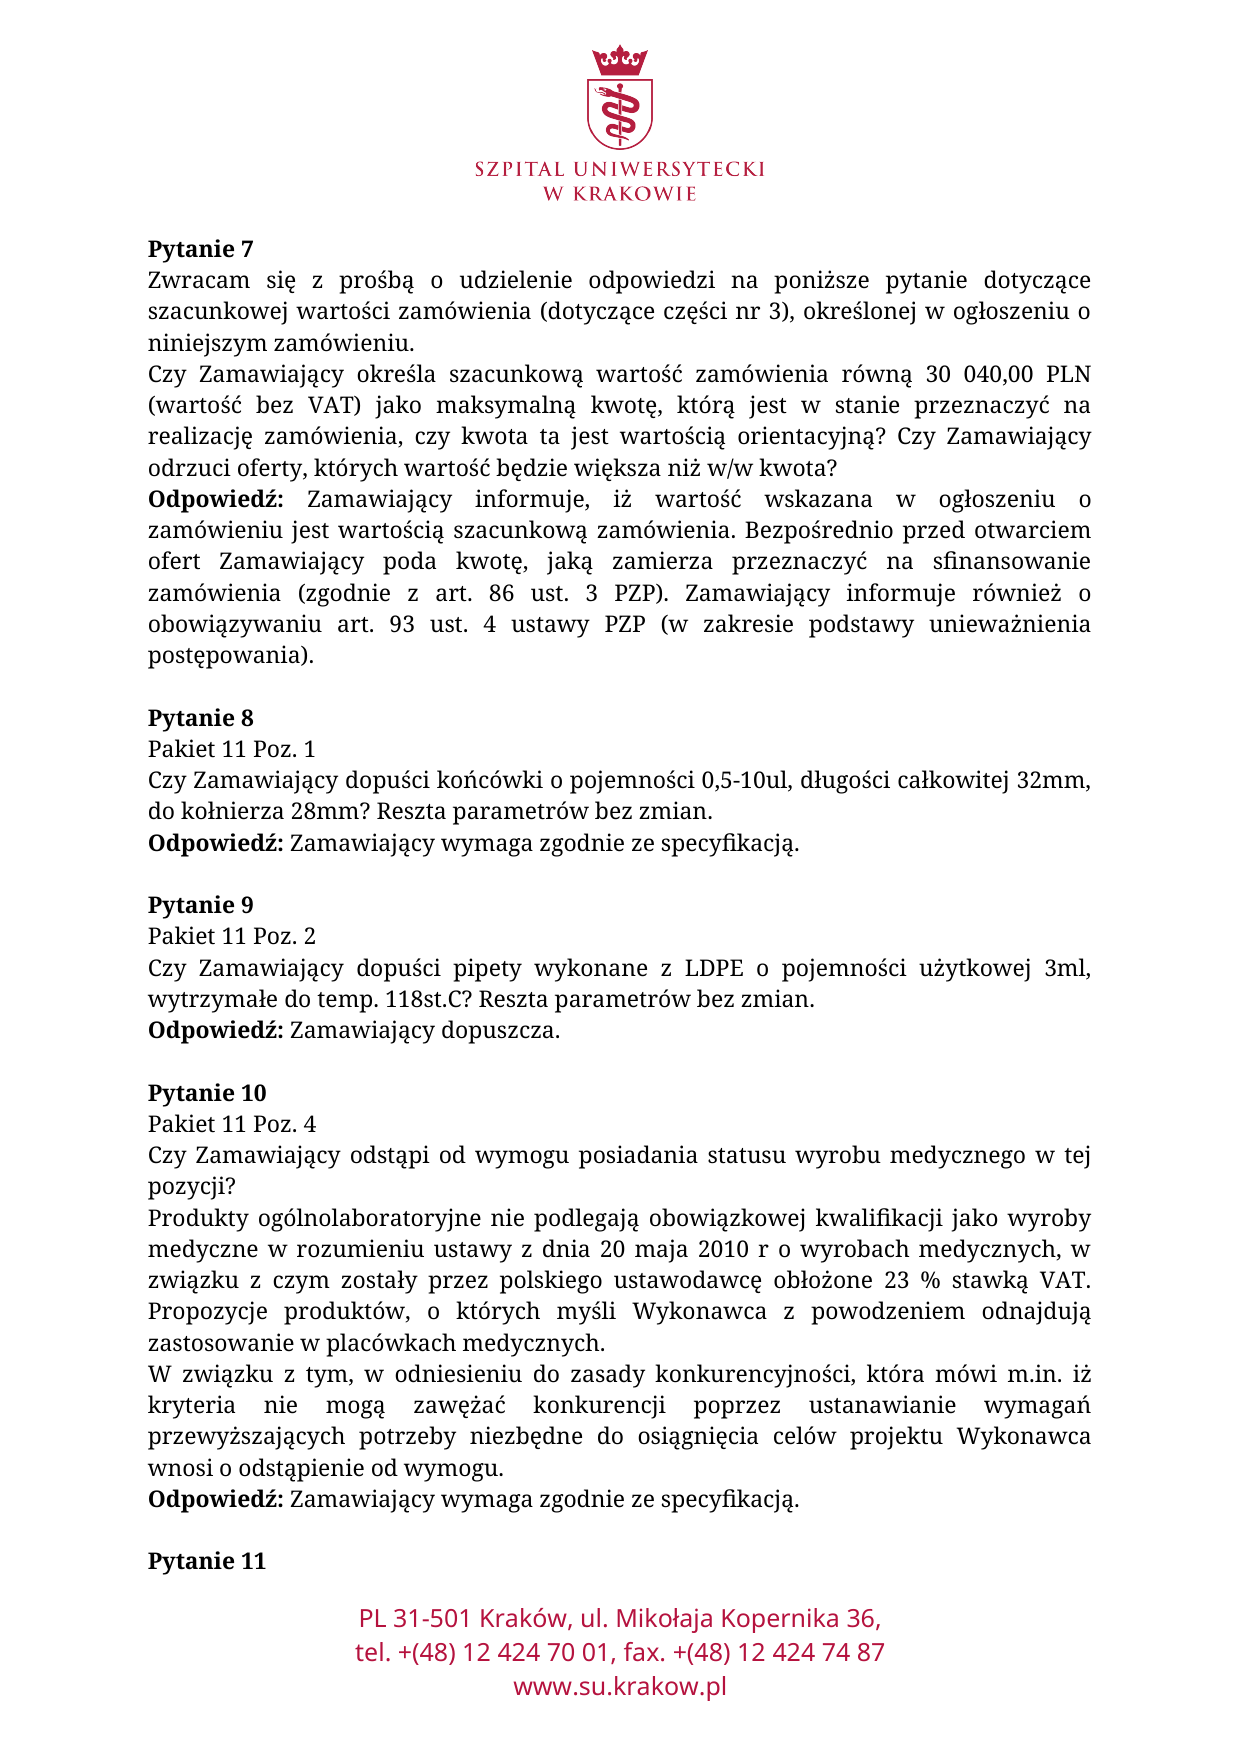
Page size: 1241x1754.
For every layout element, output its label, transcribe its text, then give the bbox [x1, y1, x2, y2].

text Pakiet 11 Poz. 4 [148, 1108, 1093, 1139]
text Odpowiedź: Zamawiający wymaga zgodnie ze specyfikacją. [148, 827, 1093, 858]
text Czy Zamawiający dopuści pipety wykonane z LDPE o pojemności użytkowej 3ml, wytrzymałe do temp. 118st.C? Reszta parametrów bez zmian. [148, 952, 1093, 1014]
text Pytanie 7 [148, 233, 1093, 264]
picture [475, 44, 765, 201]
text Pytanie 10 [148, 1077, 1093, 1108]
text Czy Zamawiający dopuści końcówki o pojemności 0,5-10ul, długości całkowitej 32mm, do kołnierza 28mm? Reszta parametrów bez zmian. [148, 764, 1093, 827]
text Pytanie 8 [148, 702, 1093, 733]
text Pakiet 11 Poz. 2 [148, 920, 1093, 952]
text Pakiet 11 Poz. 1 [148, 733, 1093, 764]
text Pytanie 9 [148, 889, 1093, 920]
text W związku z tym, w odniesieniu do zasady konkurencyjności, która mówi m.in. iż kryteria nie mogą zawężać konkurencji poprzez ustanawianie wymagań przewyższających potrzeby niezbędne do osiągnięcia celów projektu Wykonawca wnosi o odstąpienie od wymogu. [148, 1358, 1093, 1483]
text Odpowiedź: Zamawiający wymaga zgodnie ze specyfikacją. [148, 1483, 1093, 1514]
text Czy Zamawiający odstąpi od wymogu posiadania statusu wyrobu medycznego w tej pozycji? [148, 1139, 1093, 1202]
text Produkty ogólnolaboratoryjne nie podlegają obowiązkowej kwalifikacji jako wyroby medyczne w rozumieniu ustawy z dnia 20 maja 2010 r o wyrobach medycznych, w związku z czym zostały przez polskiego ustawodawcę obłożone 23 % stawką VAT. Propozycje produktów, o których myśli Wykonawca z powodzeniem odnajdują zastosowanie w placówkach medycznych. [148, 1202, 1093, 1358]
text Czy Zamawiający określa szacunkową wartość zamówienia równą 30 040,00 PLN (wartość bez VAT) jako maksymalną kwotę, którą jest w stanie przeznaczyć na realizację zamówienia, czy kwota ta jest wartością orientacyjną? Czy Zamawiający odrzuci oferty, których wartość będzie większa niż w/w kwota? [148, 358, 1093, 483]
text Zwracam się z prośbą o udzielenie odpowiedzi na poniższe pytanie dotyczące szacunkowej wartości zamówienia (dotyczące części nr 3), określonej w ogłoszeniu o niniejszym zamówieniu. [148, 264, 1093, 358]
text Odpowiedź: Zamawiający informuje, iż wartość wskazana w ogłoszeniu o zamówieniu jest wartością szacunkową zamówienia. Bezpośrednio przed otwarciem ofert Zamawiający poda kwotę, jaką zamierza przeznaczyć na sfinansowanie zamówienia (zgodnie z art. 86 ust. 3 PZP). Zamawiający informuje również o obowiązywaniu art. 93 ust. 4 ustawy PZP (w zakresie podstawy unieważnienia postępowania). [148, 483, 1093, 670]
text Odpowiedź: Zamawiający dopuszcza. [148, 1014, 1093, 1045]
text Pytanie 11 [148, 1545, 1093, 1577]
